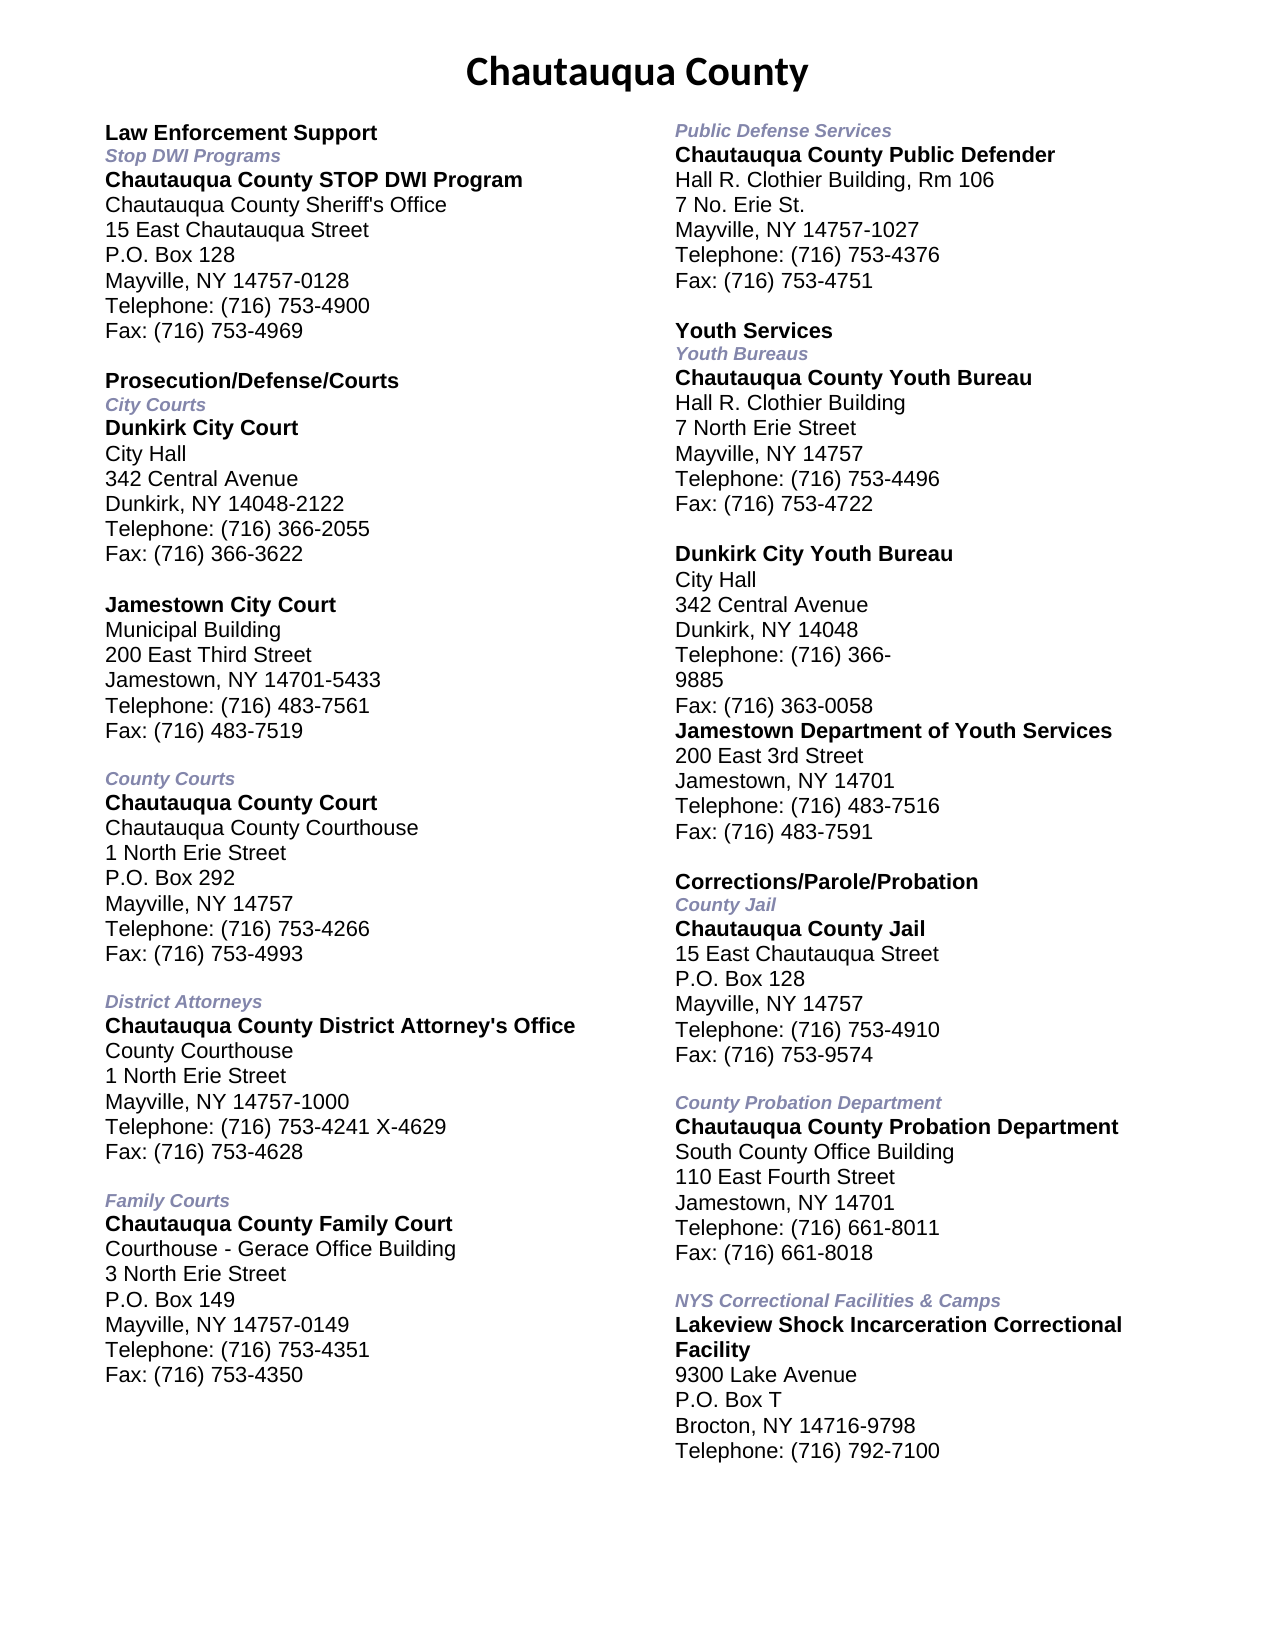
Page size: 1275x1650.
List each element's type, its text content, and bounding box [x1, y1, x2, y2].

text Dunkirk City Court City Hall 342 Central Avenue Dunkirk, NY 14048-2122 Telephone: (716) 366-2055 Fax: (716) 366-3622 [105, 415, 600, 566]
text Chautauqua County Family Court Courthouse - Gerace Office Building 3 North Erie Street P.O. Box 149 Mayville, NY 14757-0149 Telephone: (716) 753-4351 Fax: (716) 753-4350 [105, 1211, 600, 1387]
text Stop DWI Programs [105, 145, 600, 167]
text Public Defense Services [675, 120, 1170, 142]
text Law Enforcement Support [105, 120, 600, 145]
text Chautauqua County Probation Department South County Office Building 110 East Fourth Street Jamestown, NY 14701 Telephone: (716) 661-8011 Fax: (716) 661-8018 [675, 1114, 1170, 1265]
text Corrections/Parole/Probation [675, 869, 1170, 894]
text Chautauqua County Court Chautauqua County Courthouse 1 North Erie Street P.O. Box 292 Mayville, NY 14757 Telephone: (716) 753-4266 Fax: (716) 753-4993 [105, 790, 600, 966]
text City Courts [105, 394, 600, 415]
text NYS Correctional Facilities & Camps [675, 1290, 1170, 1312]
text Prosecution/Defense/Courts [105, 368, 600, 394]
text Youth Bureaus [675, 343, 1170, 365]
text Chautauqua County District Attorney's Office County Courthouse 1 North Erie Street Mayville, NY 14757-1000 Telephone: (716) 753-4241 X-4629 Fax: (716) 753-4628 [105, 1013, 600, 1164]
text Jamestown City Court Municipal Building 200 East Third Street Jamestown, NY 14701-5433 Telephone: (716) 483-7561 Fax: (716) 483-7519 [105, 592, 600, 743]
text County Jail [675, 894, 1170, 916]
text Chautauqua County STOP DWI Program Chautauqua County Sheriff's Office 15 East Chautauqua Street P.O. Box 128 Mayville, NY 14757-0128 Telephone: (716) 753-4900 Fax: (716) 753-4969 [105, 167, 600, 343]
text Chautauqua County Youth Bureau Hall R. Clothier Building 7 North Erie Street Mayville, NY 14757 Telephone: (716) 753-4496 Fax: (716) 753-4722 [675, 365, 1170, 516]
text County Courts [105, 768, 600, 790]
text Chautauqua County Jail 15 East Chautauqua Street P.O. Box 128 Mayville, NY 14757 Telephone: (716) 753-4910 Fax: (716) 753-9574 [675, 916, 1170, 1067]
text County Probation Department [675, 1092, 1170, 1114]
text 9885 Fax: (716) 363-0058 [675, 667, 1170, 718]
text Lakeview Shock Incarceration Correctional Facility 9300 Lake Avenue P.O. Box T Brocton, NY 14716-9798 Telephone: (716) 792-7100 [675, 1312, 1170, 1463]
text Family Courts [105, 1189, 600, 1211]
text Youth Services [675, 318, 1170, 343]
text Jamestown Department of Youth Services 200 East 3rd Street Jamestown, NY 14701 Telephone: (716) 483-7516 Fax: (716) 483-7591 [675, 718, 1170, 844]
text Dunkirk City Youth Bureau City Hall 342 Central Avenue Dunkirk, NY 14048 Telephone: (716) 366- [675, 541, 1170, 667]
text District Attorneys [105, 991, 600, 1013]
text Chautauqua County Public Defender Hall R. Clothier Building, Rm 106 7 No. Erie St. Mayville, NY 14757-1027 Telephone: (716) 753-4376 Fax: (716) 753-4751 [675, 142, 1170, 293]
